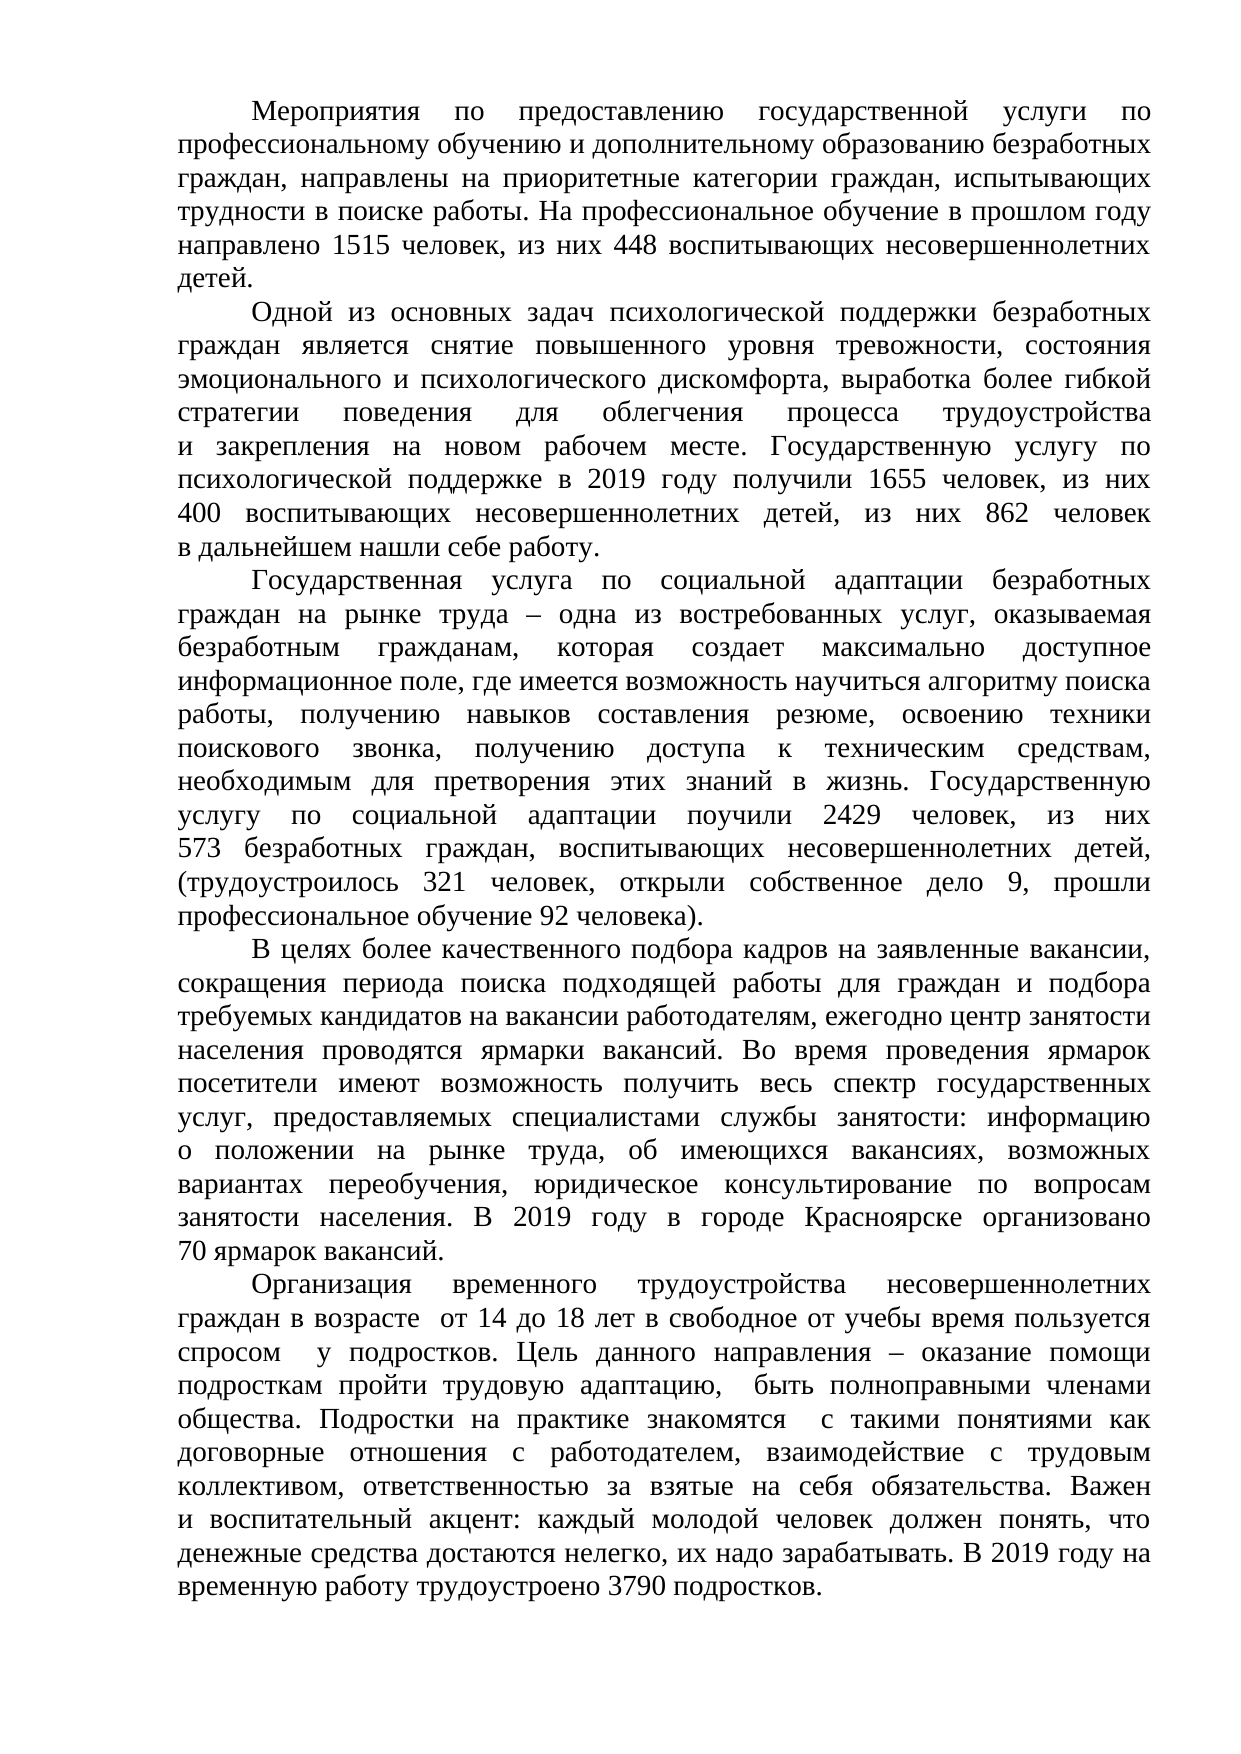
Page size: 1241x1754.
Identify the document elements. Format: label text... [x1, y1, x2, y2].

text В целях более качественного подбора кадров на заявленные вакансии, сокращения периода поиска подходящей работы для граждан и подбора требуемых кандидатов на вакансии работодателям, ежегодно центр занятости населения проводятся ярмарки вакансий. Во время проведения ярмарок посетители имеют возможность получить весь спектр государственных услуг, предоставляемых специалистами службы занятости: информацию о положении на рынке труда, об имеющихся вакансиях, возможных вариантах переобучения, юридическое консультирование по вопросам занятости населения. В 2019 году в городе Красноярске организовано 70 ярмарок вакансий. [177, 931, 1152, 1267]
text Организация временного трудоустройства несовершеннолетних граждан в возрасте от 14 до 18 лет в свободное от учебы время пользуется спросом у подростков. Цель данного направления – оказание помощи подросткам пройти трудовую адаптацию, быть полноправными членами общества. Подростки на практике знакомятся с такими понятиями как договорные отношения с работодателем, взаимодействие с трудовым коллективом, ответственностью за взятые на себя обязательства. Важен и воспитательный акцент: каждый молодой человек должен понять, что денежные средства достаются нелегко, их надо зарабатывать. В 2019 году на временную работу трудоустроено 3790 подростков. [177, 1267, 1152, 1602]
text Мероприятия по предоставлению государственной услуги по профессиональному обучению и дополнительному образованию безработных граждан, направлены на приоритетные категории граждан, испытывающих трудности в поиске работы. На профессиональное обучение в прошлом году направлено 1515 человек, из них 448 воспитывающих несовершеннолетних детей. [177, 93, 1152, 294]
text Одной из основных задач психологической поддержки безработных граждан является снятие повышенного уровня тревожности, состояния эмоционального и психологического дискомфорта, выработка более гибкой стратегии поведения для облегчения процесса трудоустройства и закрепления на новом рабочем месте. Государственную услугу по психологической поддержке в 2019 году получили 1655 человек, из них 400 воспитывающих несовершеннолетних детей, из них 862 человек в дальнейшем нашли себе работу. [177, 294, 1152, 562]
text Государственная услуга по социальной адаптации безработных граждан на рынке труда – одна из востребованных услуг, оказываемая безработным гражданам, которая создает максимально доступное информационное поле, где имеется возможность научиться алгоритму поиска работы, получению навыков составления резюме, освоению техники поискового звонка, получению доступа к техническим средствам, необходимым для претворения этих знаний в жизнь. Государственную услугу по социальной адаптации поучили 2429 человек, из них 573 безработных граждан, воспитывающих несовершеннолетних детей, (трудоустроилось 321 человек, открыли собственное дело 9, прошли профессиональное обучение 92 человека). [177, 562, 1152, 931]
